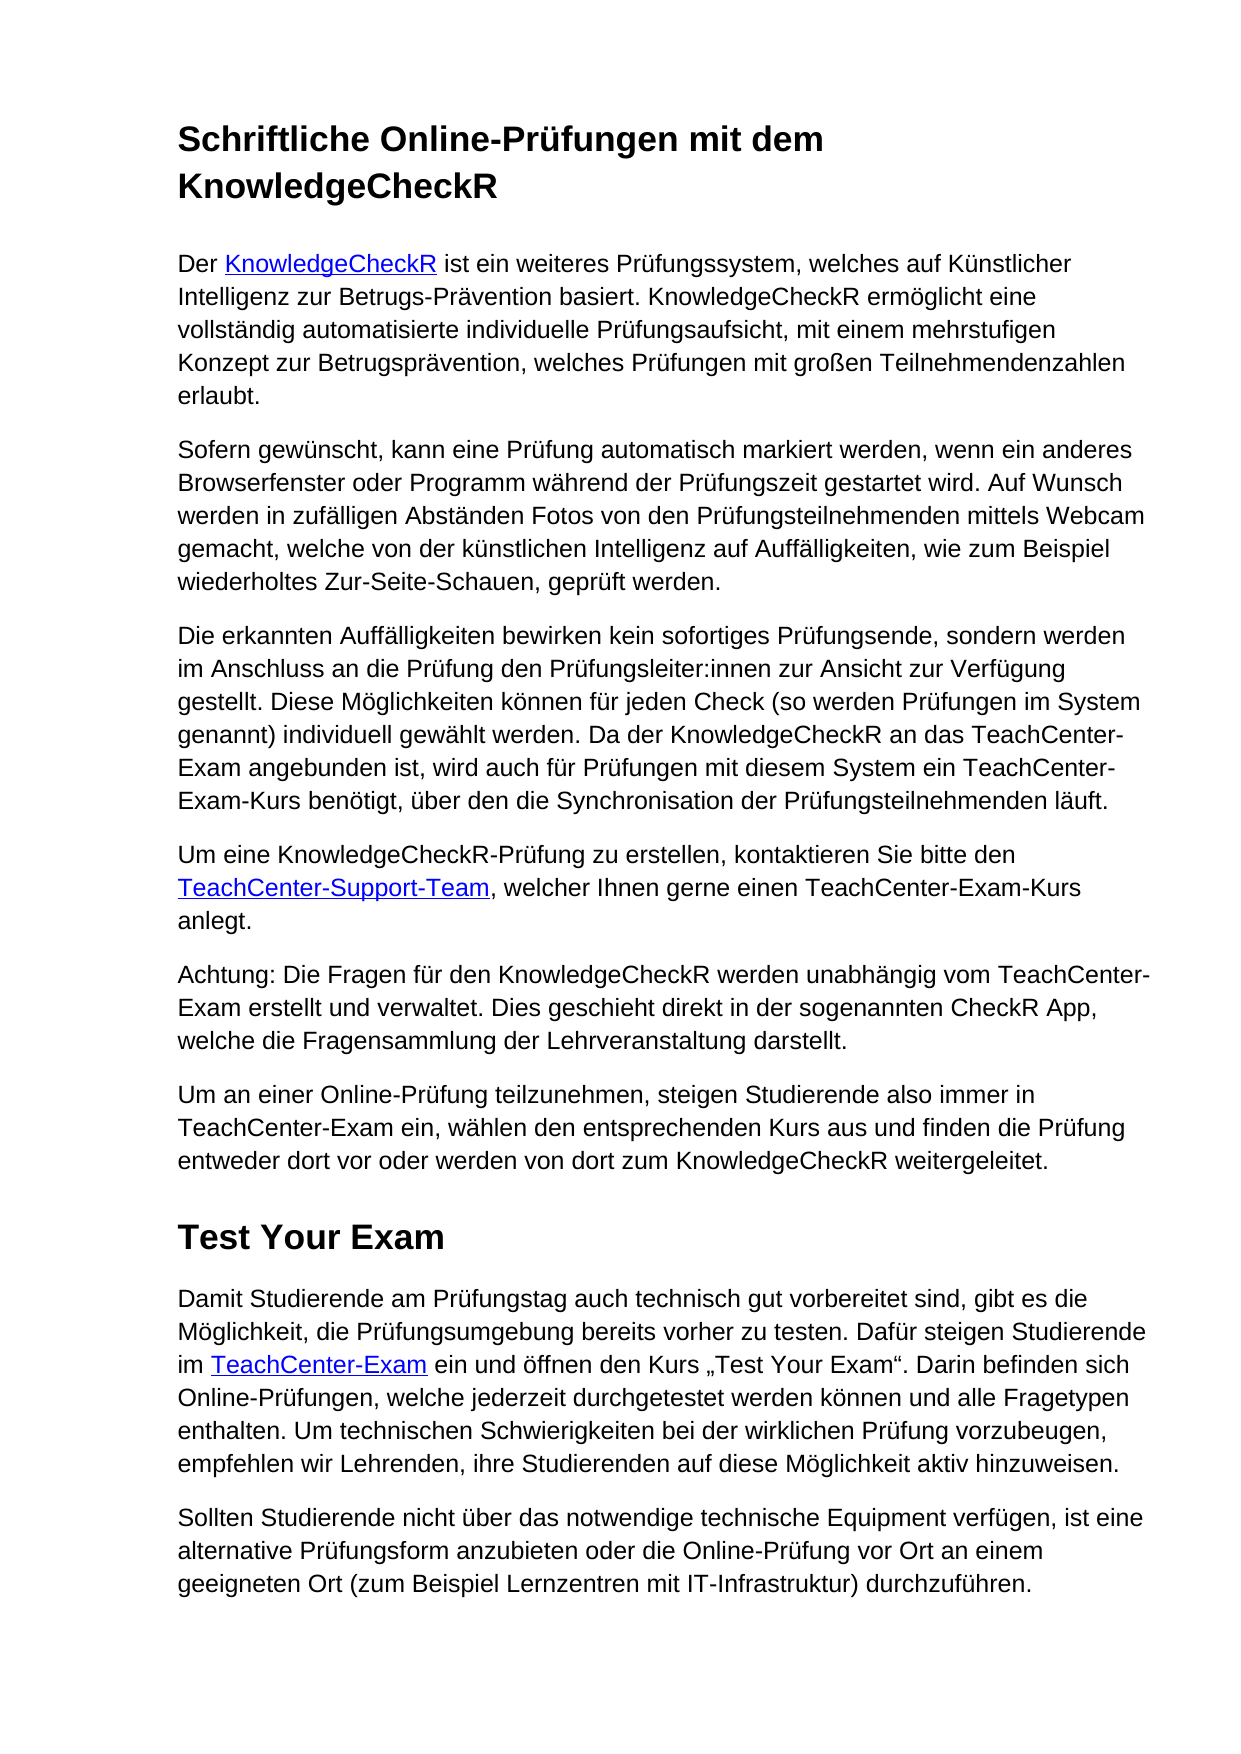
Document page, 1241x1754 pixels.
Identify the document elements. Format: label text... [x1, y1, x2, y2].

subtitle Der KnowledgeCheckR ist ein weiteres Prüfungssystem, welches auf Künstlicher Intelligenz zur Betrugs-Prävention basiert. KnowledgeCheckR ermöglicht eine vollständig automatisierte individuelle Prüfungsaufsicht, mit einem mehrstufigen Konzept zur Betrugsprävention, welches Prüfungen mit großen Teilnehmendenzahlen erlaubt. [177, 249, 1152, 410]
text Damit Studierende am Prüfungstag auch technisch gut vorbereitet sind, gibt es die Möglichkeit, die Prüfungsumgebung bereits vorher zu testen. Dafür steigen Studierende im TeachCenter-Exam ein und öffnen den Kurs „Test Your Exam“. Darin befinden sich Online-Prüfungen, welche jederzeit durchgetestet werden können und alle Fragetypen enthalten. Um technischen Schwierigkeiten bei der wirklichen Prüfung vorzubeugen, empfehlen wir Lehrenden, ihre Studierenden auf diese Möglichkeit aktiv hinzuweisen. [177, 1284, 1152, 1478]
subtitle Schriftliche Online-Prüfungen mit dem KnowledgeCheckR [177, 118, 1152, 206]
text Sollten Studierende nicht über das notwendige technische Equipment verfügen, ist eine alternative Prüfungsform anzubieten oder die Online-Prüfung vor Ort an einem geeigneten Ort (zum Beispiel Lernzentren mit IT-Infrastruktur) durchzuführen. [177, 1503, 1152, 1598]
text Sofern gewünscht, kann eine Prüfung automatisch markiert werden, wenn ein anderes Browserfenster oder Programm während der Prüfungszeit gestartet wird. Auf Wunsch werden in zufälligen Abständen Fotos von den Prüfungsteilnehmenden mittels Webcam gemacht, welche von der künstlichen Intelligenz auf Auffälligkeiten, wie zum Beispiel wiederholtes Zur-Seite-Schauen, geprüft werden. [177, 435, 1152, 596]
text Um an einer Online-Prüfung teilzunehmen, steigen Studierende also immer in TeachCenter-Exam ein, wählen den entsprechenden Kurs aus und finden die Prüfung entweder dort vor oder werden von dort zum KnowledgeCheckR weitergeleitet. [177, 1080, 1152, 1174]
text Achtung: Die Fragen für den KnowledgeCheckR werden unabhängig vom TeachCenter-Exam erstellt und verwaltet. Dies geschieht direkt in der sogenannten CheckR App, welche die Fragensammlung der Lehrveranstaltung darstellt. [177, 960, 1152, 1055]
text Um eine KnowledgeCheckR-Prüfung zu erstellen, kontaktieren Sie bitte den TeachCenter-Support-Team, welcher Ihnen gerne einen TeachCenter-Exam-Kurs anlegt. [177, 840, 1152, 935]
text Die erkannten Auffälligkeiten bewirken kein sofortiges Prüfungsende, sondern werden im Anschluss an die Prüfung den Prüfungsleiter:innen zur Ansicht zur Verfügung gestellt. Diese Möglichkeiten können für jeden Check (so werden Prüfungen im System genannt) individuell gewählt werden. Da der KnowledgeCheckR an das TeachCenter-Exam angebunden ist, wird auch für Prüfungen mit diesem System ein TeachCenter-Exam-Kurs benötigt, über den die Synchronisation der Prüfungsteilnehmenden läuft. [177, 621, 1152, 815]
subtitle Test Your Exam [177, 1216, 1152, 1257]
